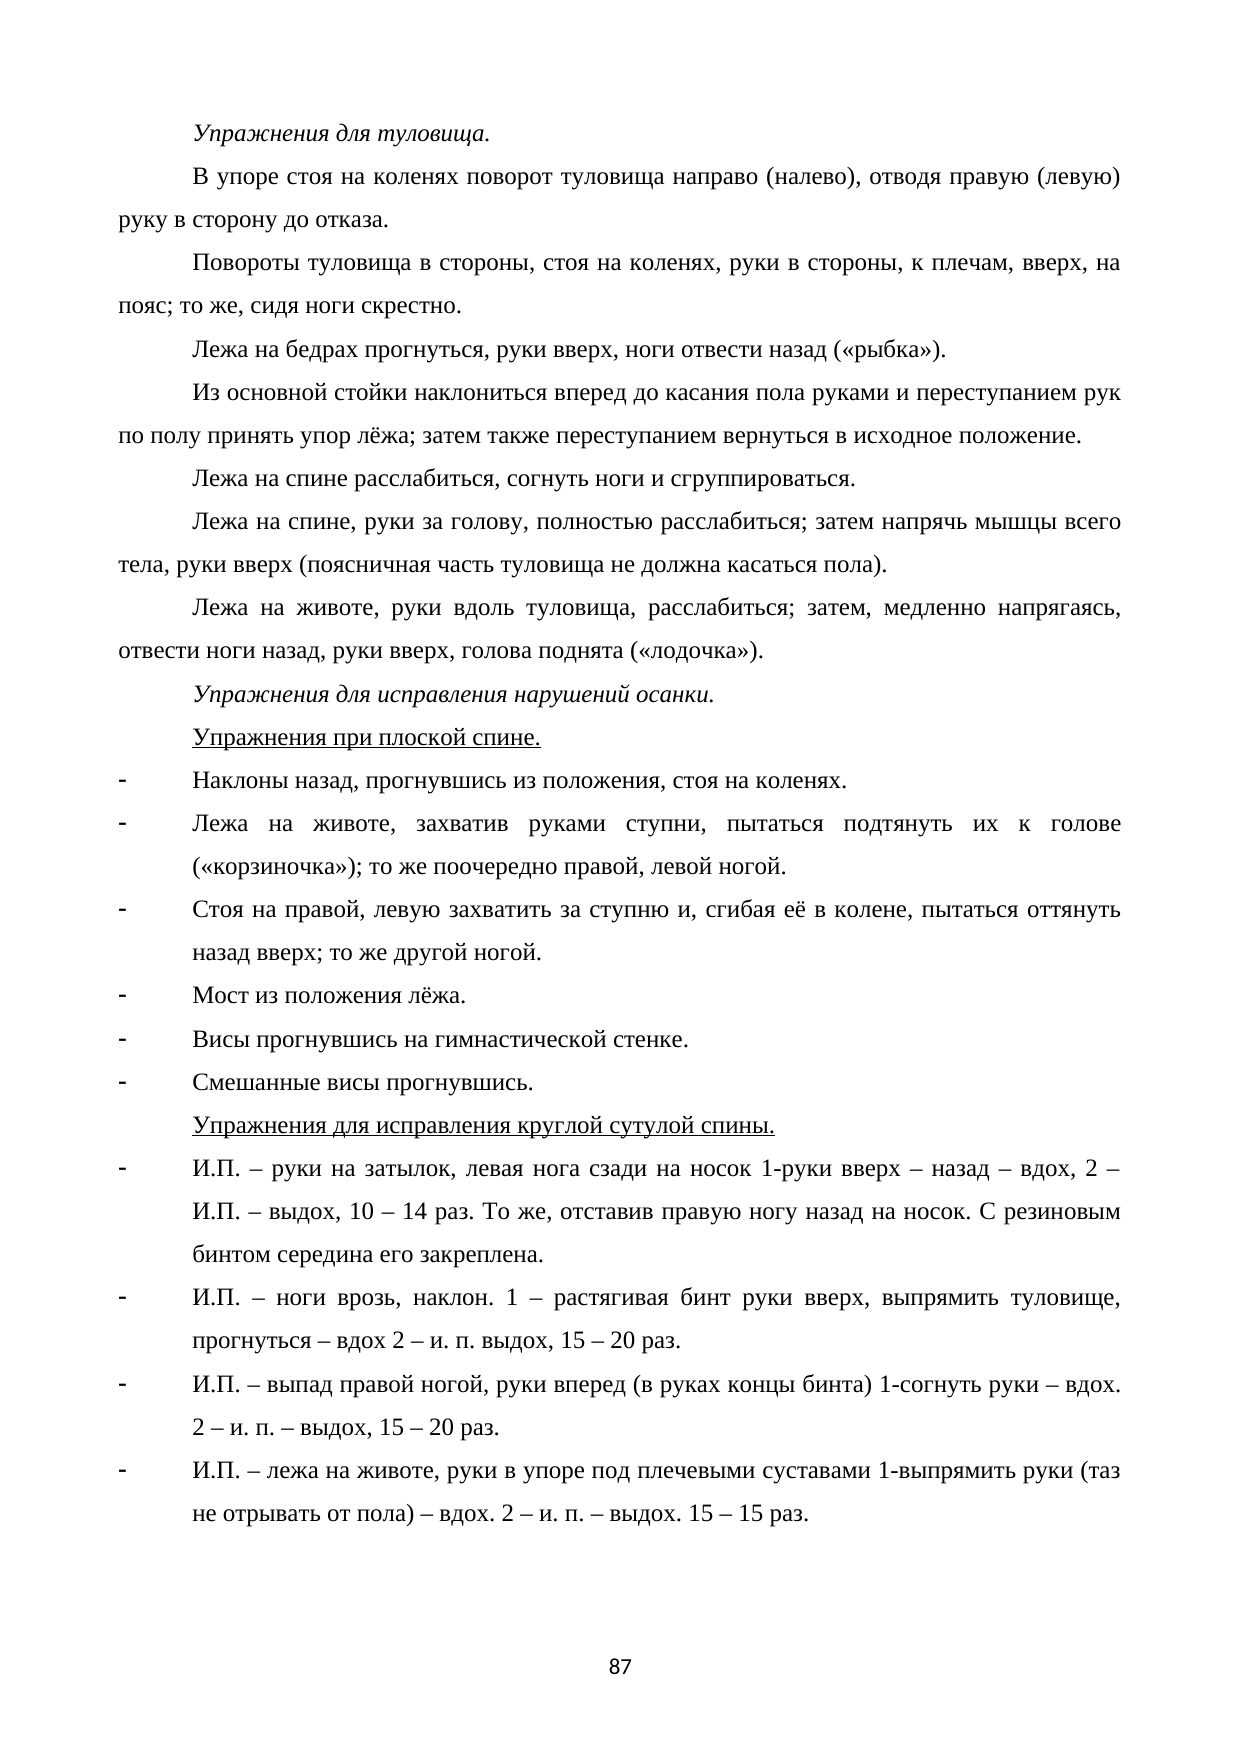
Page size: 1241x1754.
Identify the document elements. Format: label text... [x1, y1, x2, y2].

list И.П. – ноги врозь, наклон. 1 – растягивая бинт руки вверх, выпрямить туловище, прогнуться – вдох 2 – и. п. выдох, 15 – 20 раз. [118, 1282, 1122, 1354]
text Упражнения для исправления круглой сутулой спины. [118, 1110, 1122, 1139]
text Из основной стойки наклониться вперед до касания пола руками и переступанием рук по полу принять упор лёжа; затем также переступанием вернуться в исходное положение. [118, 377, 1122, 449]
text Упражнения для исправления нарушений осанки. [118, 679, 1122, 707]
text Лежа на спине, руки за голову, полностью расслабиться; затем напрячь мышцы всего тела, руки вверх (поясничная часть туловища не должна касаться пола). [118, 506, 1122, 578]
text Упражнения для туловища. [118, 118, 1122, 147]
text Упражнения при плоской спине. [118, 722, 1122, 751]
text Повороты туловища в стороны, стоя на коленях, руки в стороны, к плечам, вверх, на пояс; то же, сидя ноги скрестно. [118, 247, 1122, 319]
list Смешанные висы прогнувшись. [118, 1067, 1122, 1096]
list И.П. – руки на затылок, левая нога сзади на носок 1-руки вверх – назад – вдох, 2 – И.П. – выдох, 10 – 14 раз. То же, отставив правую ногу назад на носок. С резиновым бинтом середина его закреплена. [118, 1153, 1122, 1268]
list И.П. – лежа на животе, руки в упоре под плечевыми суставами 1-выпрямить руки (таз не отрывать от пола) – вдох. 2 – и. п. – выдох. 15 – 15 раз. [118, 1455, 1122, 1527]
list И.П. – выпад правой ногой, руки вперед (в руках концы бинта) 1-согнуть руки – вдох. 2 – и. п. – выдох, 15 – 20 раз. [118, 1369, 1122, 1441]
text Лежа на бедрах прогнуться, руки вверх, ноги отвести назад («рыбка»). [118, 334, 1122, 362]
list Мост из положения лёжа. [118, 981, 1122, 1009]
list Висы прогнувшись на гимнастической стенке. [118, 1024, 1122, 1052]
list Стоя на правой, левую захватить за ступню и, сгибая её в колене, пытаться оттянуть назад вверх; то же другой ногой. [118, 894, 1122, 966]
text В упоре стоя на коленях поворот туловища направо (налево), отводя правую (левую) руку в сторону до отказа. [118, 161, 1122, 233]
text Лежа на животе, руки вдоль туловища, расслабиться; затем, медленно напрягаясь, отвести ноги назад, руки вверх, голова поднята («лодочка»). [118, 592, 1122, 664]
list Наклоны назад, прогнувшись из положения, стоя на коленях. [118, 765, 1122, 794]
text Лежа на спине расслабиться, согнуть ноги и сгруппироваться. [118, 463, 1122, 492]
list Лежа на животе, захватив руками ступни, пытаться подтянуть их к голове («корзиночка»); то же поочередно правой, левой ногой. [118, 808, 1122, 880]
